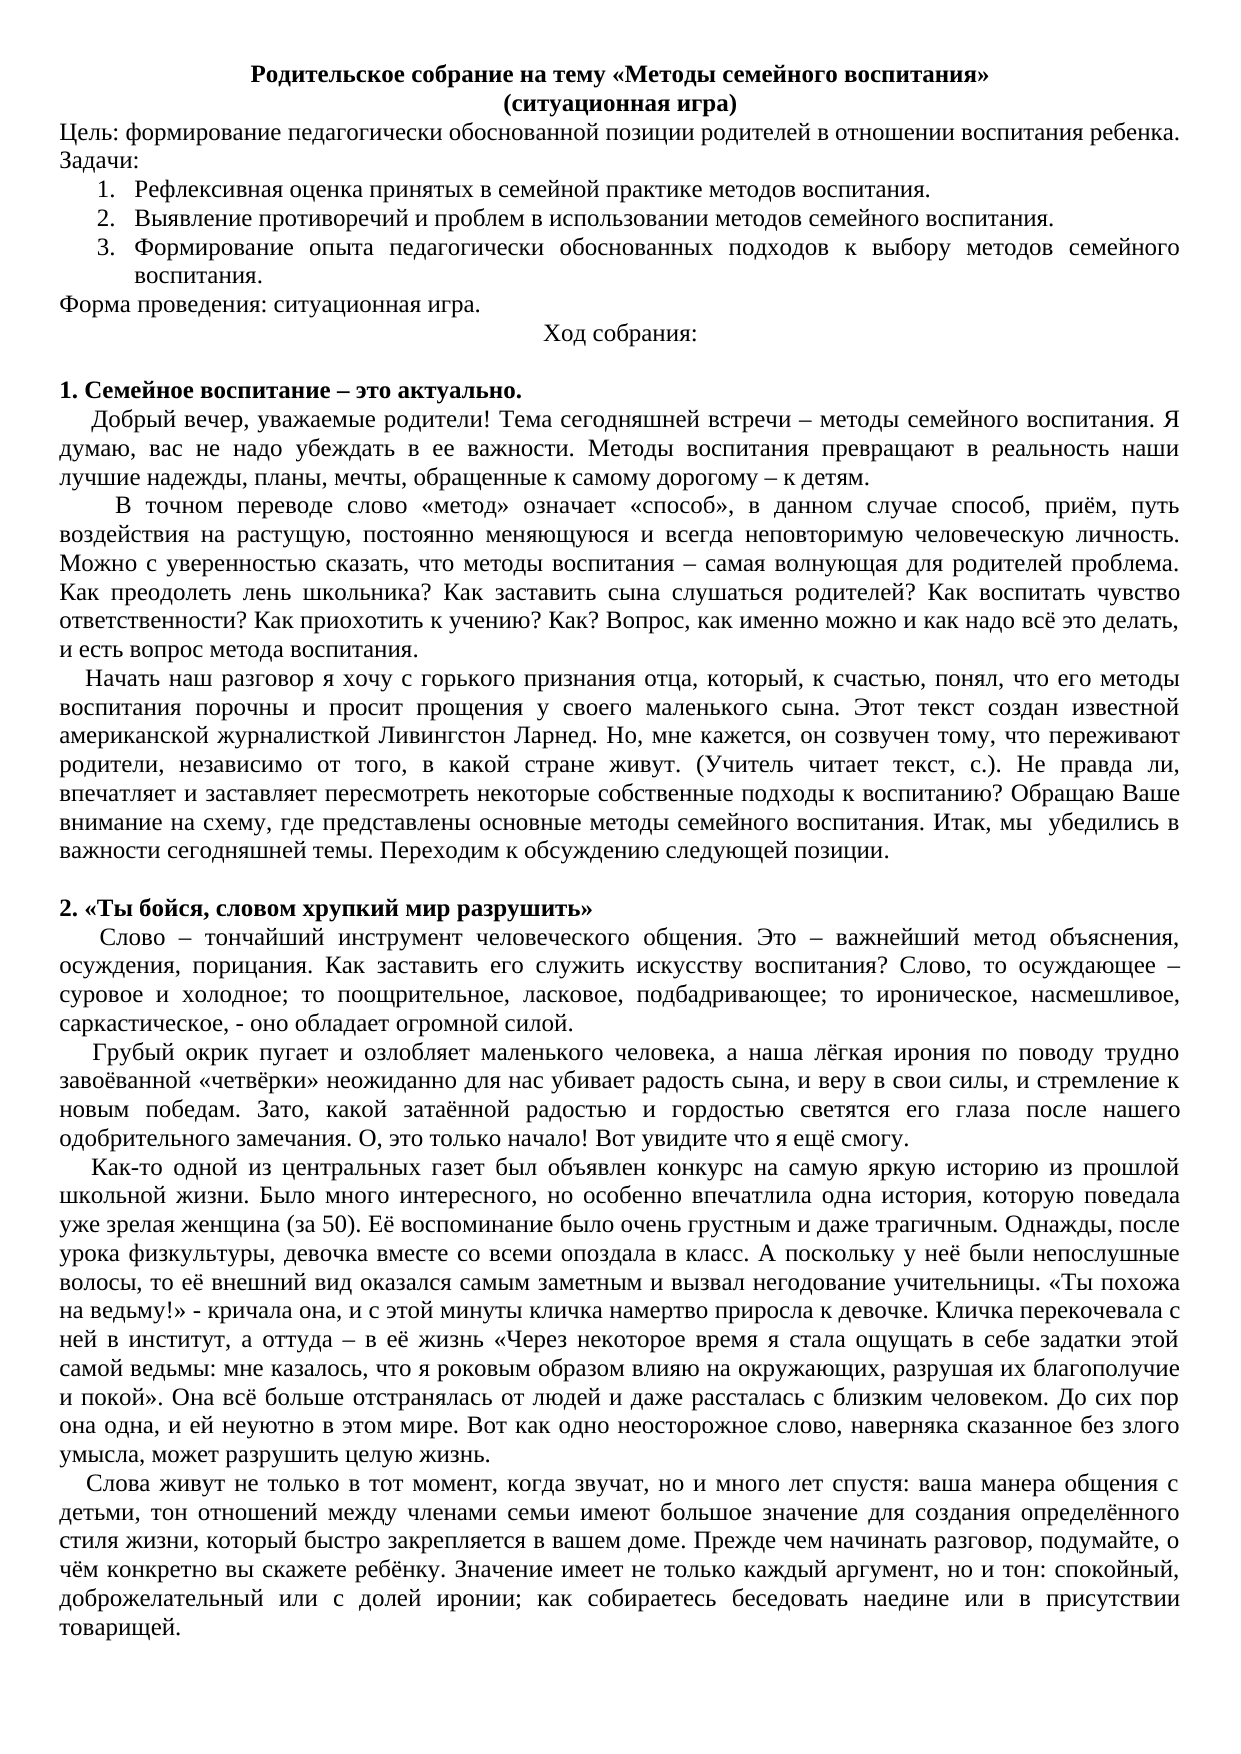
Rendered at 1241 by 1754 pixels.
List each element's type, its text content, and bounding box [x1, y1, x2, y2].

text Цель: формирование педагогически обоснованной позиции родителей в отношении воспитания ребенка. [59, 117, 1181, 145]
text Добрый вечер, уважаемые родители! Тема сегодняшней встречи – методы семейного воспитания. Я думаю, вас не надо убеждать в ее важности. Методы воспитания превращают в реальность наши лучшие надежды, планы, мечты, обращенные к самому дорогому – к детям. [59, 404, 1181, 490]
text В точном переводе слово «метод» означает «способ», в данном случае способ, приём, путь воздействия на растущую, постоянно меняющуюся и всегда неповторимую человеческую личность. Можно с уверенностью сказать, что методы воспитания – самая волнующая для родителей проблема. Как преодолеть лень школьника? Как заставить сына слушаться родителей? Как воспитать чувство ответственности? Как приохотить к учению? Как? Вопрос, как именно можно и как надо всё это делать, и есть вопрос метода воспитания. [59, 490, 1181, 663]
text Ход собрания: [59, 318, 1181, 347]
text Слово – тончайший инструмент человеческого общения. Это – важнейший метод объяснения, осуждения, порицания. Как заставить его служить искусству воспитания? Слово, то осуждающее – суровое и холодное; то поощрительное, ласковое, подбадривающее; то ироническое, насмешливое, саркастическое, - оно обладает огромной силой. [59, 922, 1181, 1037]
text Задачи: [59, 145, 1181, 174]
list Выявление противоречий и проблем в использовании методов семейного воспитания. [97, 203, 1181, 232]
text Как-то одной из центральных газет был объявлен конкурс на самую яркую историю из прошлой школьной жизни. Было много интересного, но особенно впечатлила одна история, которую поведала уже зрелая женщина (за 50). Её воспоминание было очень грустным и даже трагичным. Однажды, после урока физкультуры, девочка вместе со всеми опоздала в класс. А поскольку у неё были непослушные волосы, то её внешний вид оказался самым заметным и вызвал негодование учительницы. «Ты похожа на ведьму!» - кричала она, и с этой минуты кличка намертво приросла к девочке. Кличка перекочевала с ней в институт, а оттуда – в её жизнь «Через некоторое время я стала ощущать в себе задатки этой самой ведьмы: мне казалось, что я роковым образом влияю на окружающих, разрушая их благополучие и покой». Она всё больше отстранялась от людей и даже рассталась с близким человеком. До сих пор она одна, и ей неуютно в этом мире. Вот как одно неосторожное слово, наверняка сказанное без злого умысла, может разрушить целую жизнь. [59, 1152, 1181, 1468]
list Рефлексивная оценка принятых в семейной практике методов воспитания. [97, 174, 1181, 203]
text Слова живут не только в тот момент, когда звучат, но и много лет спустя: ваша манера общения с детьми, тон отношений между членами семьи имеют большое значение для создания определённого стиля жизни, который быстро закрепляется в вашем доме. Прежде чем начинать разговор, подумайте, о чём конкретно вы скажете ребёнку. Значение имеет не только каждый аргумент, но и тон: спокойный, доброжелательный или с долей иронии; как собираетесь беседовать наедине или в присутствии товарищей. [59, 1468, 1181, 1640]
text 1. Семейное воспитание – это актуально. [59, 375, 1181, 404]
text (ситуационная игра) [59, 88, 1181, 117]
text Форма проведения: ситуационная игра. [59, 289, 1181, 318]
text Родительское собрание на тему «Методы семейного воспитания» [59, 59, 1181, 88]
text Грубый окрик пугает и озлобляет маленького человека, а наша лёгкая ирония по поводу трудно завоёванной «четвёрки» неожиданно для нас убивает радость сына, и веру в свои силы, и стремление к новым победам. Зато, какой затаённой радостью и гордостью светятся его глаза после нашего одобрительного замечания. О, это только начало! Вот увидите что я ещё смогу. [59, 1037, 1181, 1152]
text 2. «Ты бойся, словом хрупкий мир разрушить» [59, 893, 1181, 922]
text Начать наш разговор я хочу с горького признания отца, который, к счастью, понял, что его методы воспитания порочны и просит прощения у своего маленького сына. Этот текст создан известной американской журналисткой Ливингстон Ларнед. Но, мне кажется, он созвучен тому, что переживают родители, независимо от того, в какой стране живут. (Учитель читает текст, с.). Не правда ли, впечатляет и заставляет пересмотреть некоторые собственные подходы к воспитанию? Обращаю Ваше внимание на схему, где представлены основные методы семейного воспитания. Итак, мы убедились в важности сегодняшней темы. Переходим к обсуждению следующей позиции. [59, 663, 1181, 864]
list Формирование опыта педагогически обоснованных подходов к выбору методов семейного воспитания. [97, 232, 1181, 289]
